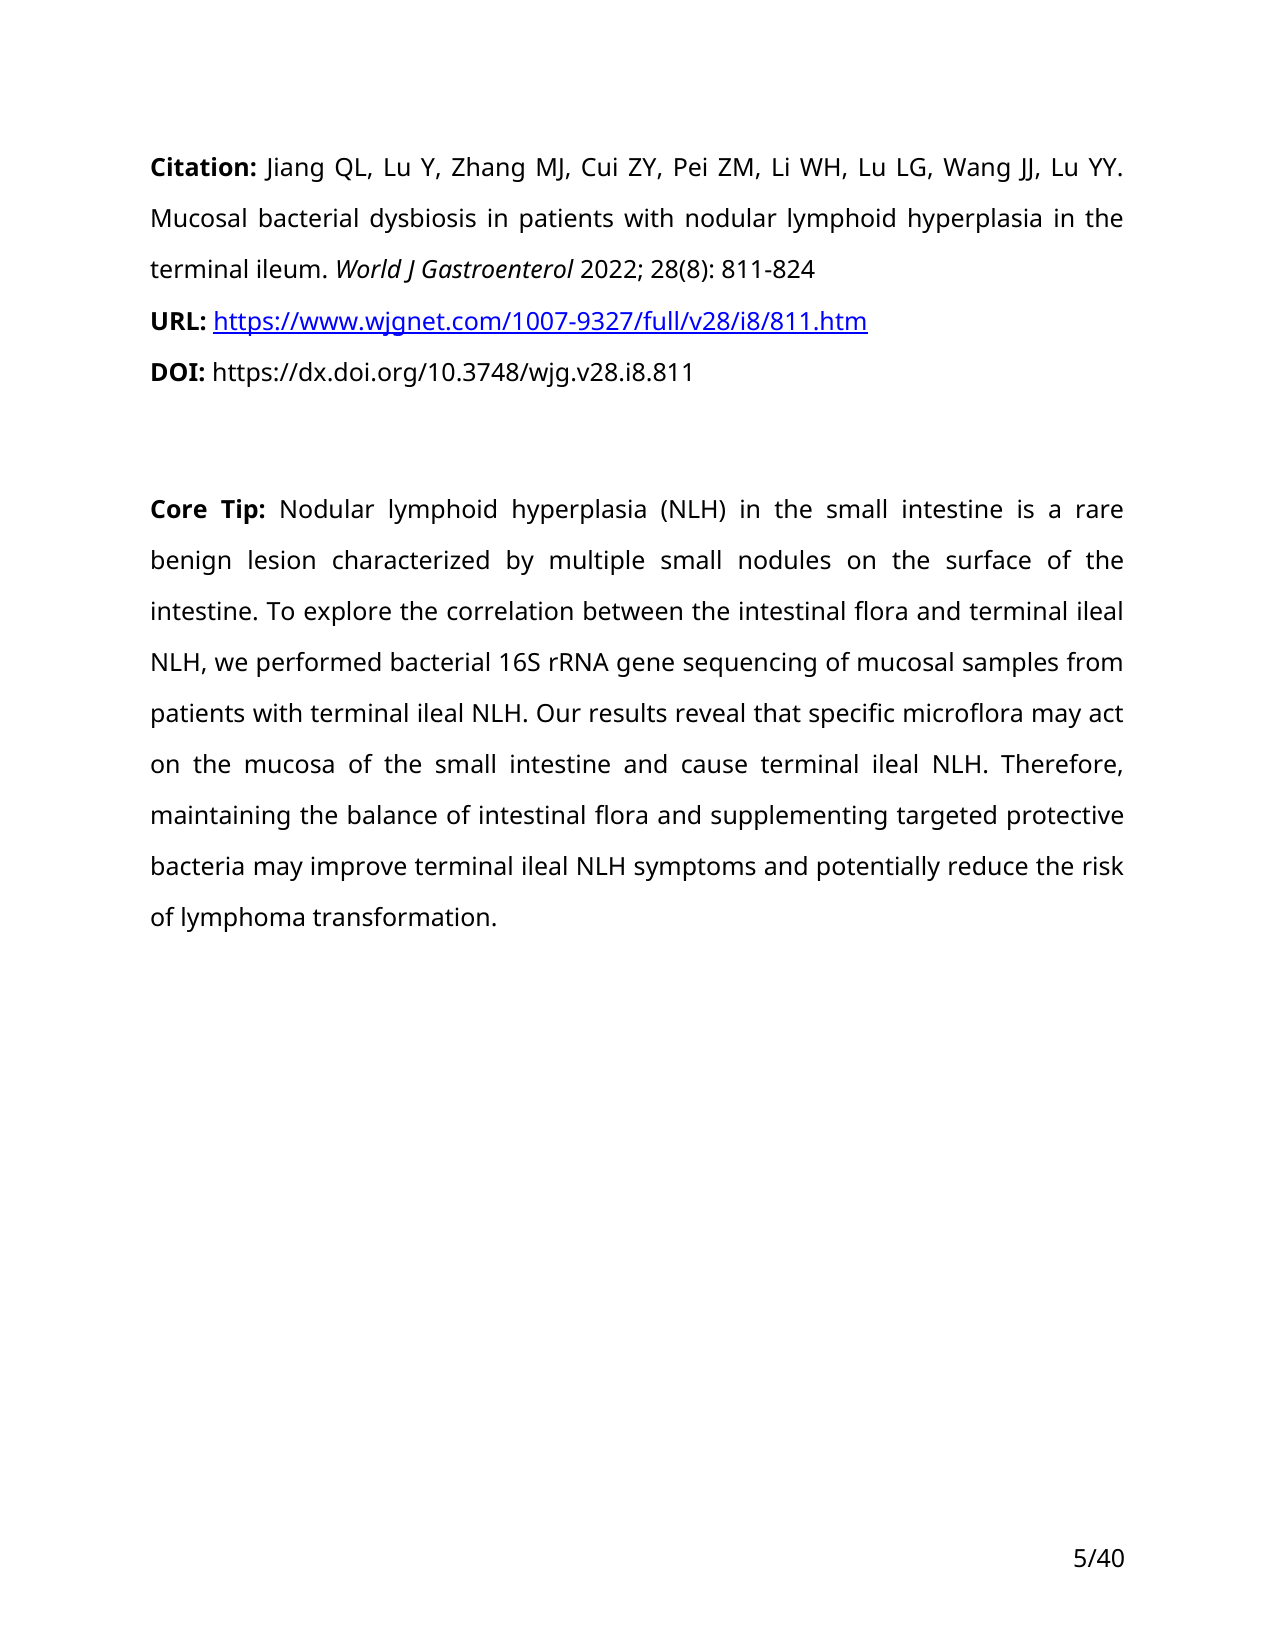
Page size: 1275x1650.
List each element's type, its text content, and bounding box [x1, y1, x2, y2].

text Core Tip: Nodular lymphoid hyperplasia (NLH) in the small intestine is a rare benign lesion characterized by multiple small nodules on the surface of the intestine. To explore the correlation between the intestinal flora and terminal ileal NLH, we performed bacterial 16S rRNA gene sequencing of mucosal samples from patients with terminal ileal NLH. Our results reveal that specific microflora may act on the mucosa of the small intestine and cause terminal ileal NLH. Therefore, maintaining the balance of intestinal flora and supplementing targeted protective bacteria may improve terminal ileal NLH symptoms and potentially reduce the risk of lymphoma transformation. [150, 491, 1125, 934]
text Citation: Jiang QL, Lu Y, Zhang MJ, Cui ZY, Pei ZM, Li WH, Lu LG, Wang JJ, Lu YY. Mucosal bacterial dysbiosis in patients with nodular lymphoid hyperplasia in the terminal ileum. World J Gastroenterol 2022; 28(8): 811-824 [150, 150, 1125, 286]
text URL: https://www.wjgnet.com/1007-9327/full/v28/i8/811.htm [150, 303, 1125, 337]
text DOI: https://dx.doi.org/10.3748/wjg.v28.i8.811 [150, 354, 1125, 388]
